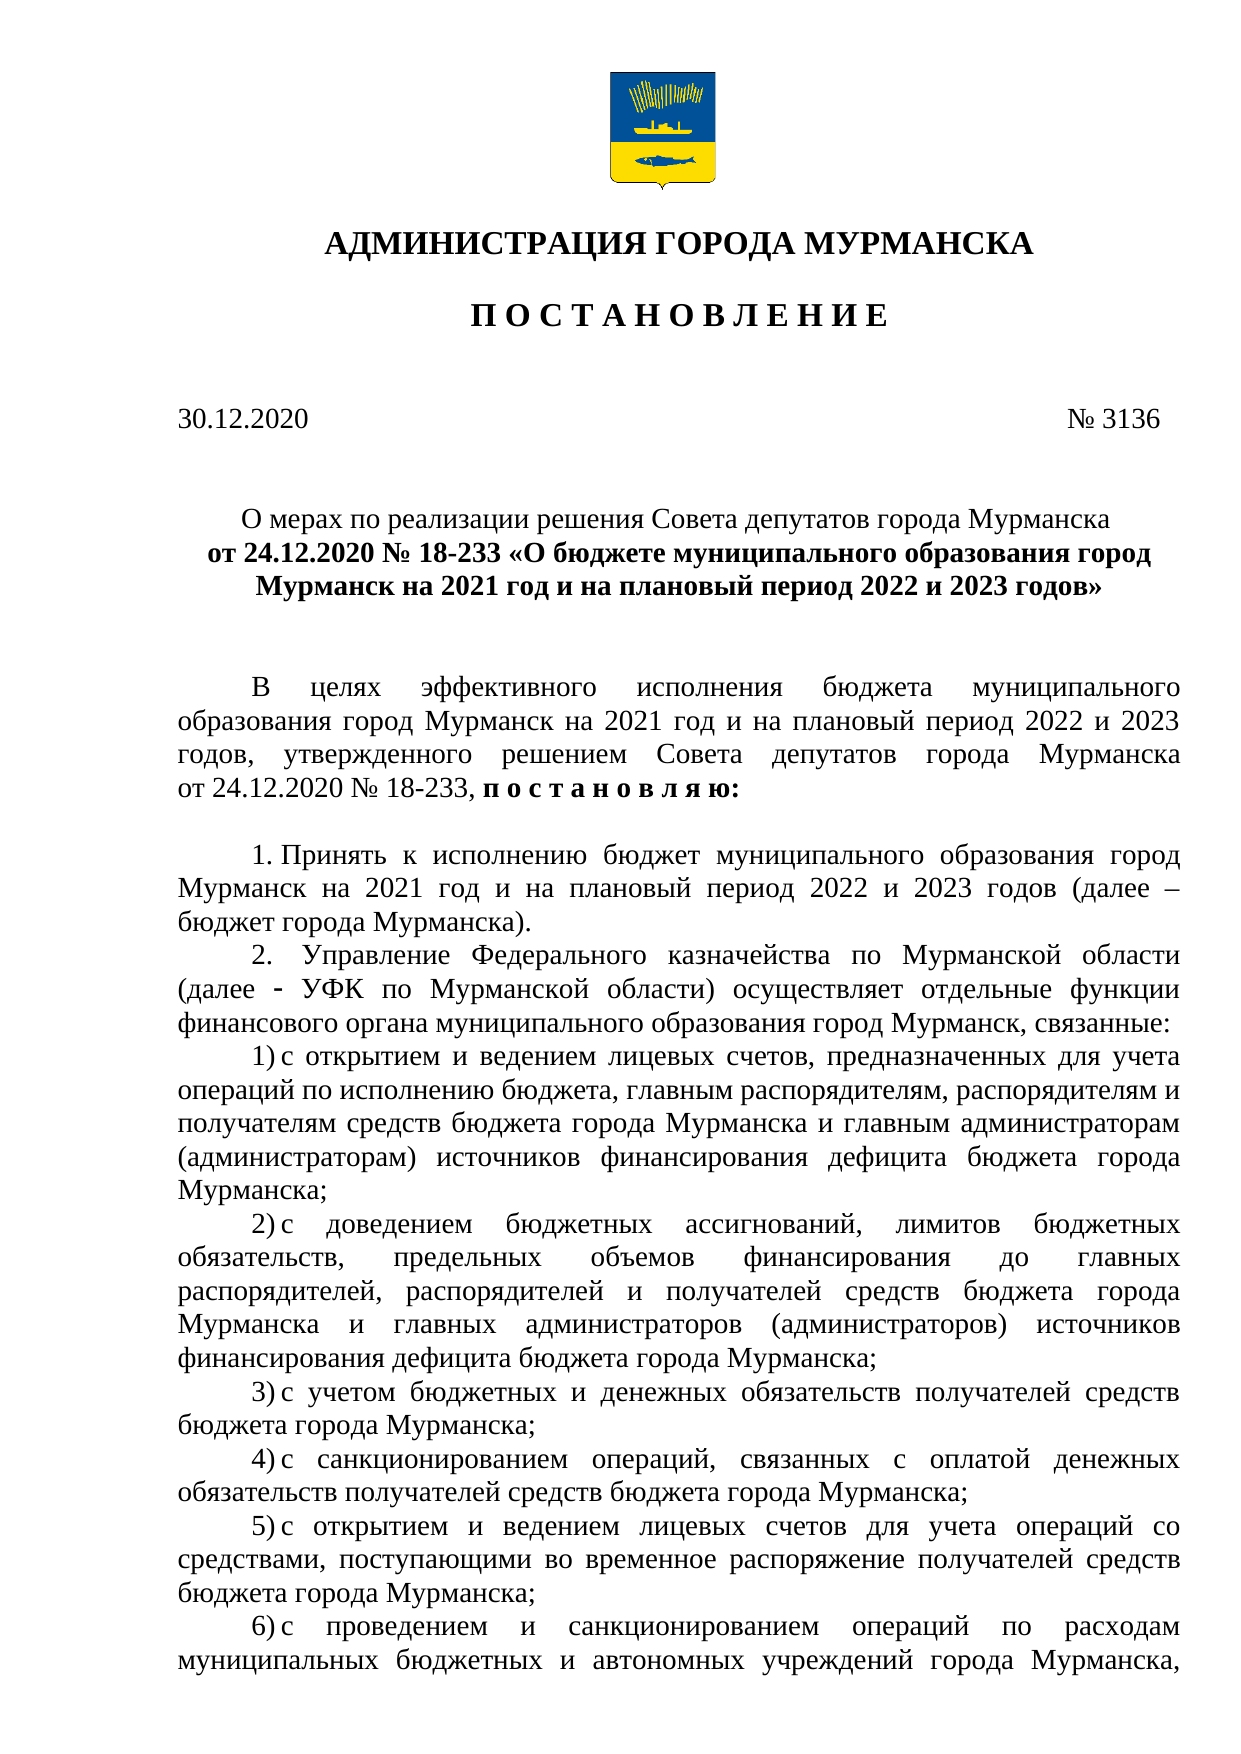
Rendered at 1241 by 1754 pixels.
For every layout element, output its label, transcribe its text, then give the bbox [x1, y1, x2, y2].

picture [610, 72, 716, 190]
list с доведением бюджетных ассигнований, лимитов бюджетных обязательств, предельных объемов финансирования до главных распорядителей, распорядителей и получателей средств бюджета города Мурманска и главных администраторов (администраторов) источников финансирования дефицита бюджета города Мурманска; [177, 1206, 1181, 1374]
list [177, 1608, 1181, 1676]
text АДМИНИСТРАЦИЯ ГОРОДА МУРМАНСКА [177, 223, 1181, 262]
list Управление Федерального казначейства по Мурманской области (далее УФК по Мурманской области) осуществляет отдельные функции финансового органа муниципального образования город Мурманск, связанные: [177, 937, 1181, 1038]
list с открытием и ведением лицевых счетов, предназначенных для учета операций по исполнению бюджета, главным распорядителям, распорядителям и получателям средств бюджета города Мурманска и главным администраторам (администраторам) источников финансирования дефицита бюджета города Мурманска; [177, 1038, 1181, 1206]
text В целях эффективного исполнения бюджета муниципального образования город Мурманск на 2021 год и на плановый период 2022 и 2023 годов, утвержденного решением Совета депутатов города Мурманска от 24.12.2020 № 18-233, п о с т а н о в л я ю: [177, 669, 1181, 803]
list с санкционированием операций, связанных с оплатой денежных обязательств получателей средств бюджета города Мурманска; [177, 1441, 1181, 1508]
text П О С Т А Н О В Л Е Н И Е [177, 295, 1181, 334]
text 30.12.2020 № 3136 [177, 401, 1181, 434]
list с открытием и ведением лицевых счетов для учета операций со средствами, поступающими во временное распоряжение получателей средств бюджета города Мурманска; [177, 1508, 1181, 1608]
list с учетом бюджетных и денежных обязательств получателей средств бюджета города Мурманска; [177, 1374, 1181, 1441]
list Принять к исполнению бюджет муниципального образования город Мурманск на 2021 год и на плановый период 2022 и 2023 годов (далее – бюджет города Мурманска). [177, 837, 1181, 937]
